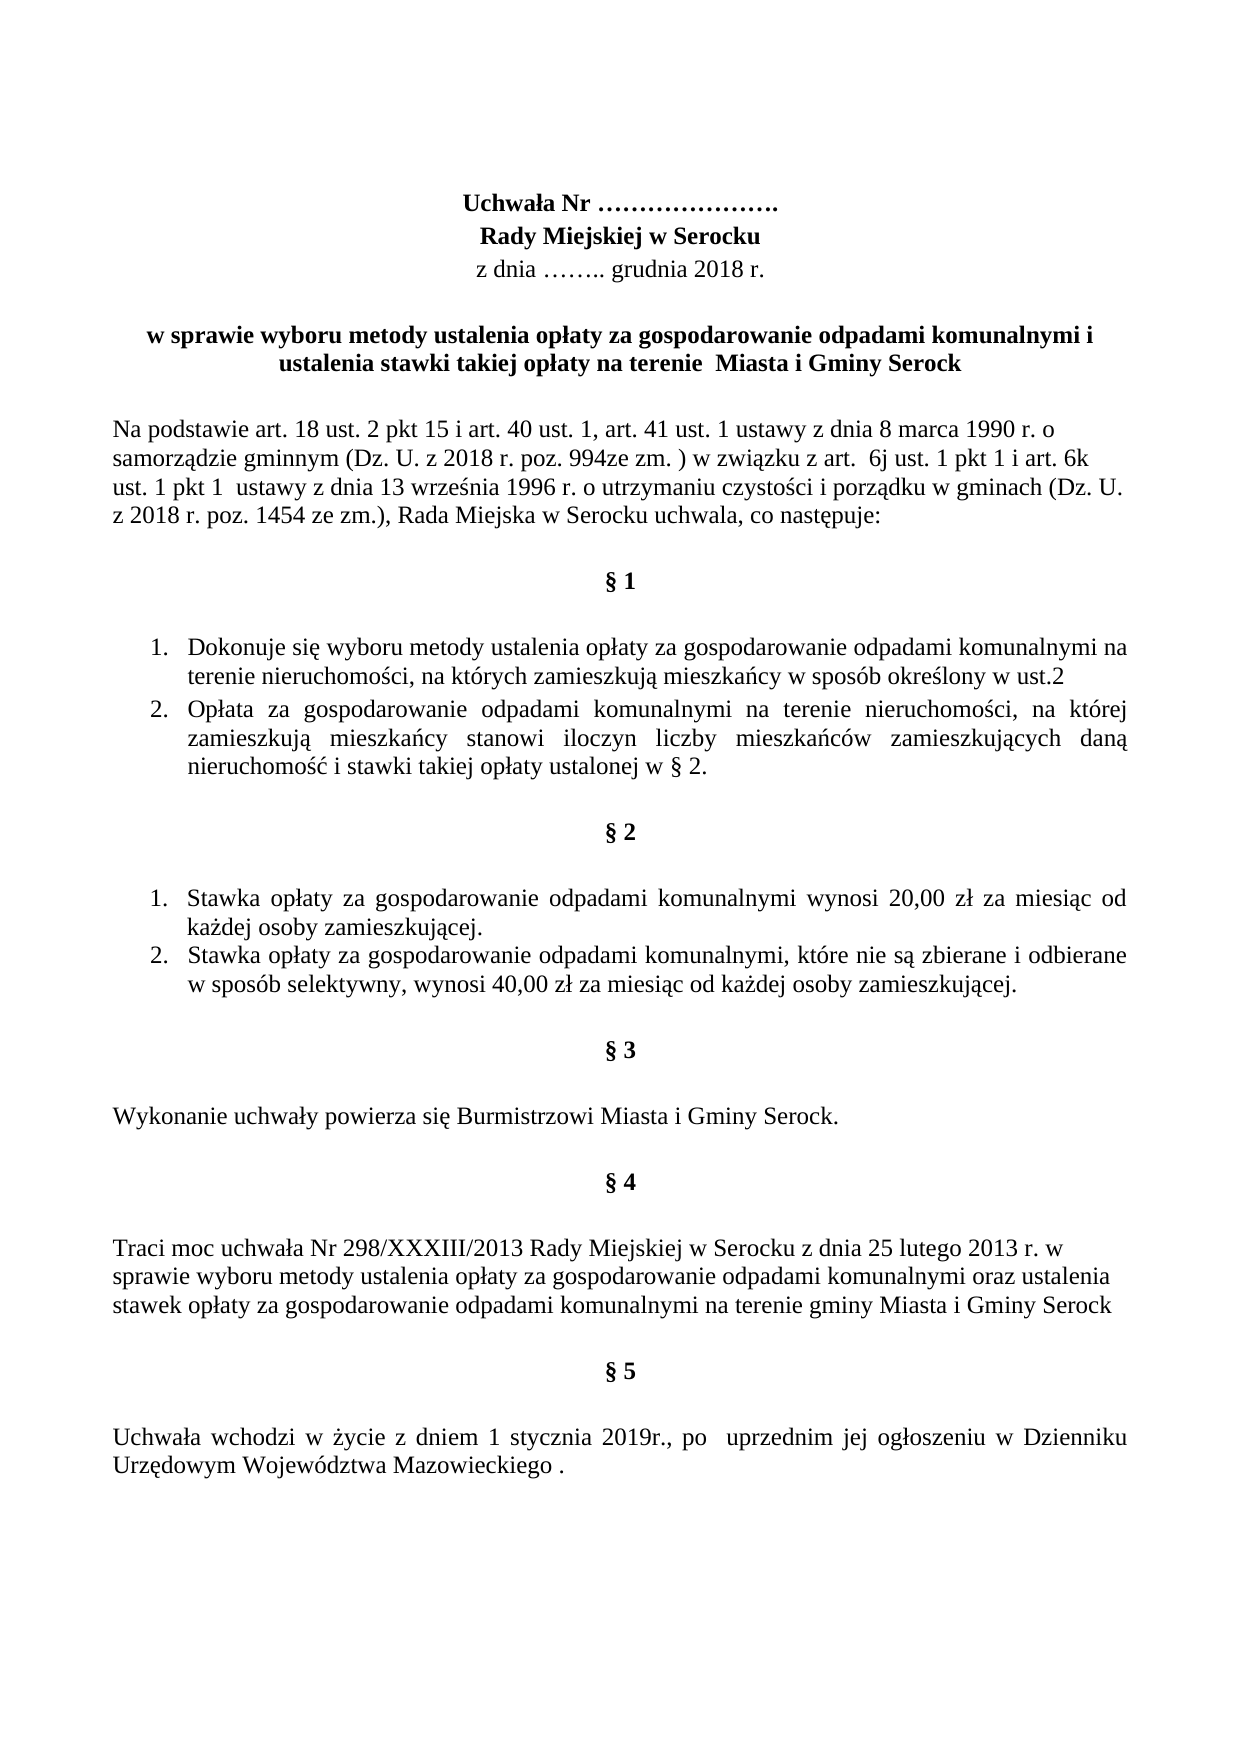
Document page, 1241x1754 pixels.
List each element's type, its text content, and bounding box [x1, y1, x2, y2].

list Stawka opłaty za gospodarowanie odpadami komunalnymi, które nie są zbierane i odbierane w sposób selektywny, wynosi 40,00 zł za miesiąc od każdej osoby zamieszkującej. [150, 941, 1128, 998]
text § 1 [112, 566, 1128, 595]
text Rady Miejskiej w Serocku [112, 221, 1128, 250]
text § 4 [112, 1167, 1128, 1196]
text Wykonanie uchwały powierza się Burmistrzowi Miasta i Gminy Serock. [112, 1101, 1128, 1130]
text Na podstawie art. 18 ust. 2 pkt 15 i art. 40 ust. 1, art. 41 ust. 1 ustawy z dnia 8 marca 1990 r. o samorządzie gminnym (Dz. U. z 2018 r. poz. 994ze zm. ) w związku z art. 6j ust. 1 pkt 1 i art. 6k ust. 1 pkt 1 ustawy z dnia 13 września 1996 r. o utrzymaniu czystości i porządku w gminach (Dz. U. z 2018 r. poz. 1454 ze zm.), Rada Miejska w Serocku uchwala, co następuje: [112, 414, 1128, 529]
list Opłata za gospodarowanie odpadami komunalnymi na terenie nieruchomości, na której zamieszkują mieszkańcy stanowi iloczyn liczby mieszkańców zamieszkujących daną nieruchomość i stawki takiej opłaty ustalonej w § 2. [150, 694, 1128, 780]
text § 3 [112, 1035, 1128, 1064]
text § 5 [112, 1356, 1128, 1385]
list Dokonuje się wyboru metody ustalenia opłaty za gospodarowanie odpadami komunalnymi na terenie nieruchomości, na których zamieszkują mieszkańcy w sposób określony w ust.2 [150, 632, 1128, 690]
list Stawka opłaty za gospodarowanie odpadami komunalnymi wynosi 20,00 zł za miesiąc od każdej osoby zamieszkującej. [149, 883, 1128, 941]
text § 2 [112, 817, 1128, 846]
text z dnia …….. grudnia 2018 r. [112, 254, 1128, 283]
text w sprawie wyboru metody ustalenia opłaty za gospodarowanie odpadami komunalnymi i ustalenia stawki takiej opłaty na terenie Miasta i Gminy Serock [112, 320, 1128, 377]
text Uchwała wchodzi w życie z dniem 1 stycznia 2019r., po uprzednim jej ogłoszeniu w Dzienniku Urzędowym Województwa Mazowieckiego . [112, 1422, 1128, 1479]
text Traci moc uchwała Nr 298/XXXIII/2013 Rady Miejskiej w Serocku z dnia 25 lutego 2013 r. w sprawie wyboru metody ustalenia opłaty za gospodarowanie odpadami komunalnymi oraz ustalenia stawek opłaty za gospodarowanie odpadami komunalnymi na terenie gminy Miasta i Gminy Serock [112, 1233, 1128, 1319]
text Uchwała Nr …………………. [112, 188, 1128, 217]
